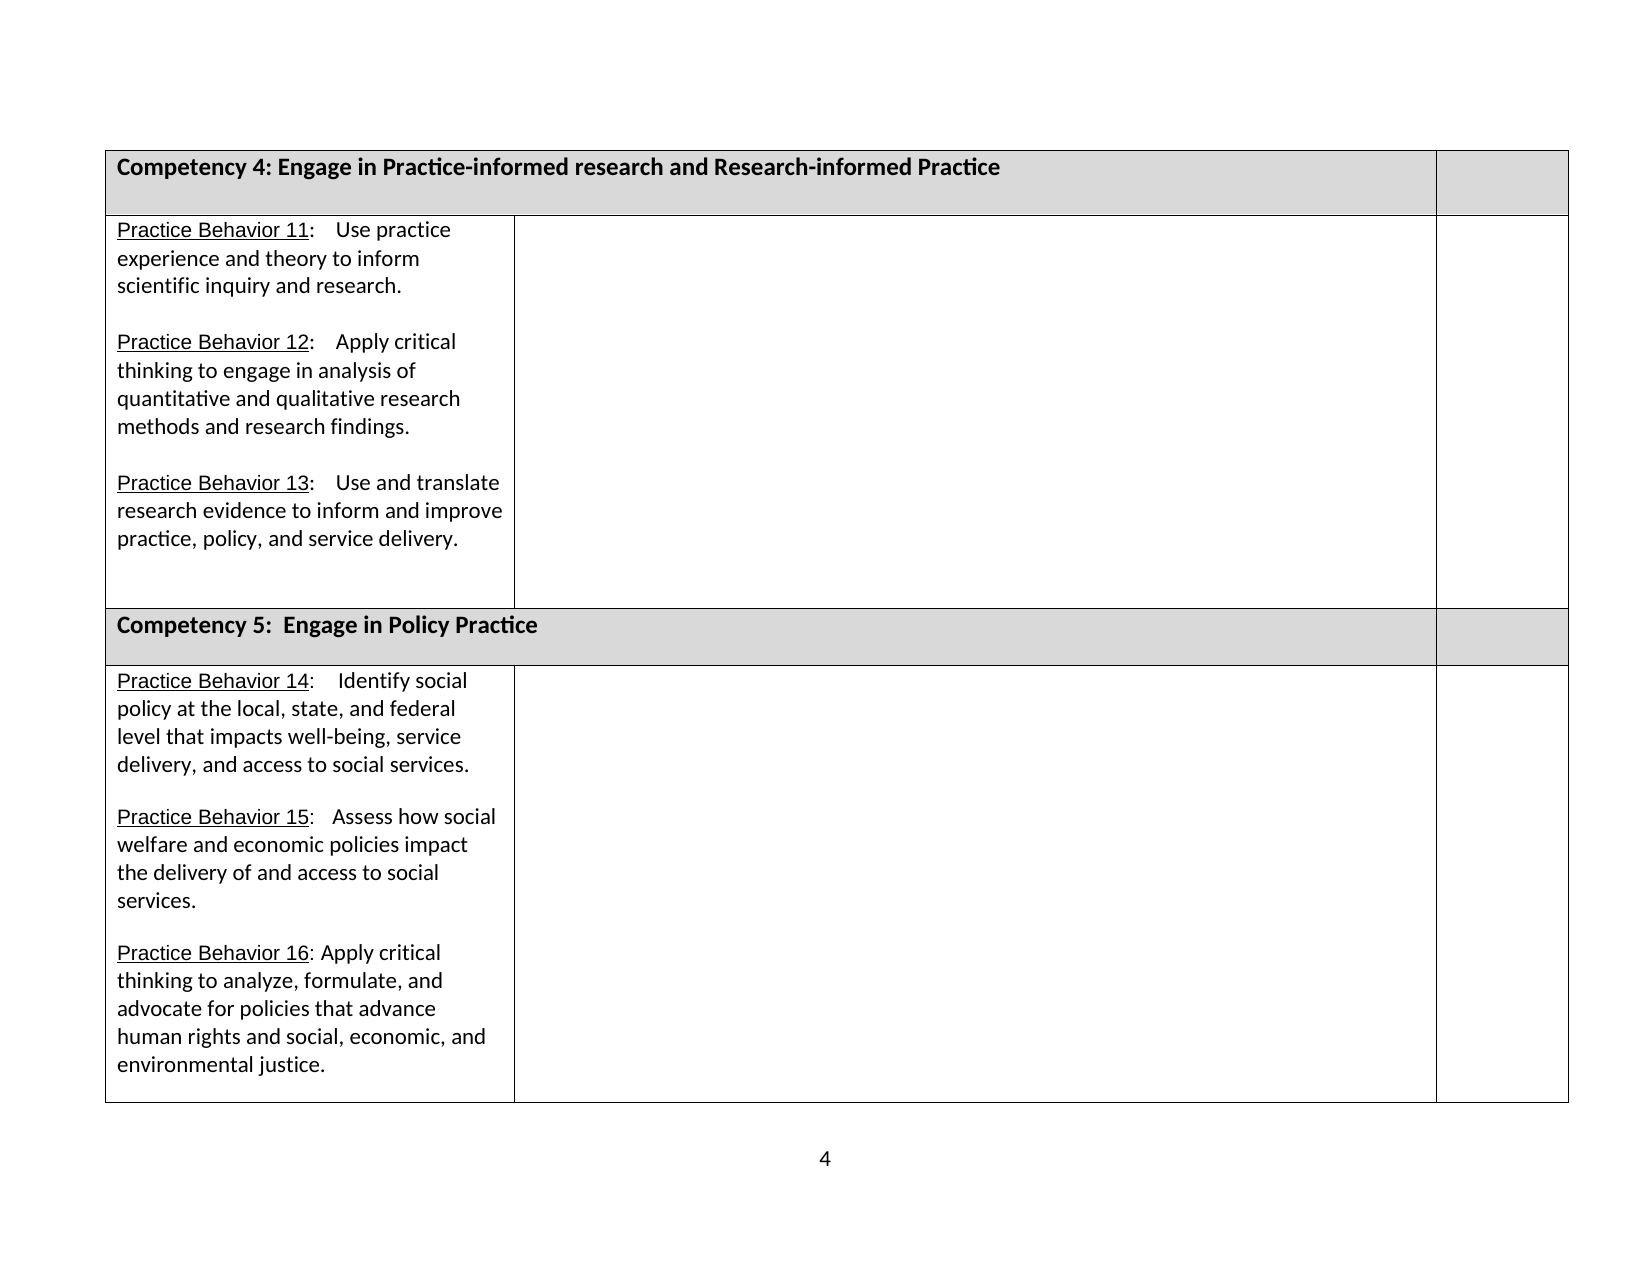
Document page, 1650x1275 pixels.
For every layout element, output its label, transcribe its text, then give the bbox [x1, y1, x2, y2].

table_cell [1437, 666, 1568, 1102]
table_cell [106, 666, 514, 1102]
table_cell [1437, 216, 1568, 608]
table_cell Practice Behavior 11: Use practice experience and theory to inform scientific inquiry and research. Practice Behavior 12: Apply critical thinking to engage in analysis of quantitative and qualitative research methods and research findings. Practice Behavior 13: Use and translate research evidence to inform and improve practice, policy, and service delivery. [106, 216, 514, 608]
table_cell Competency 5: Engage in Policy Practice [106, 609, 1436, 665]
table_cell [1437, 151, 1568, 214]
table_cell [515, 666, 1436, 1102]
table_cell Competency 4: Engage in Practice-informed research and Research-informed Practice [106, 151, 1436, 214]
table_cell [515, 216, 1436, 608]
table_cell [1437, 609, 1568, 665]
